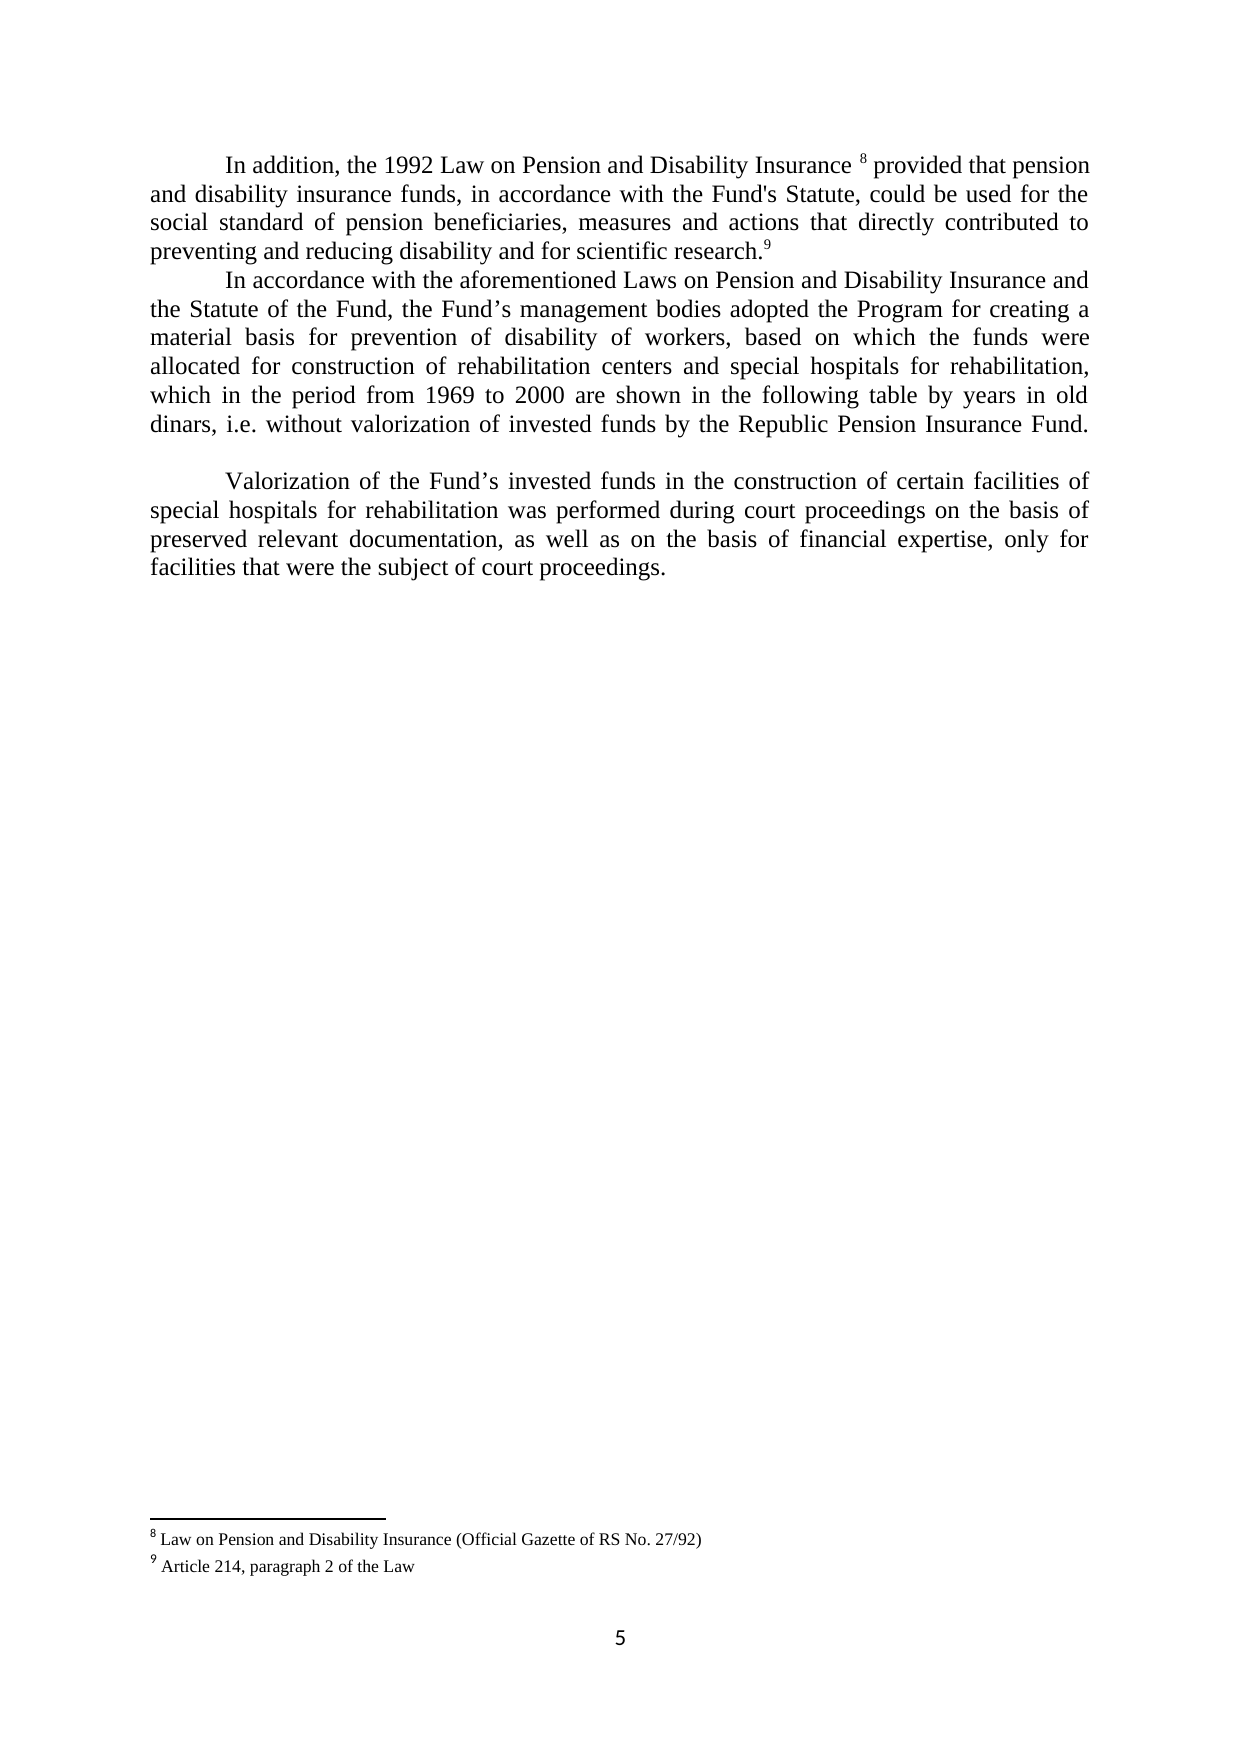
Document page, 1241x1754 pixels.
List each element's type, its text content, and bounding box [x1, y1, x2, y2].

text In addition, the 1992 Law on Pension and Disability Insurance provided that pension and disability insurance funds, in accordance with the Fund's Statute, could be used for the social standard of pension beneficiaries, measures and actions that directly contributed to preventing and reducing disability and for scientific research. [150, 150, 1090, 265]
text In accordance with the aforementioned Laws on Pension and Disability Insurance and the Statute of the Fund, the Fund’s management bodies adopted the Program for creating a material basis for prevention of disability of workers, based on which the funds were allocated for construction of rehabilitation centers and special hospitals for rehabilitation, which in the period from 1969 to 2000 are shown in the following table by years in old dinars, i.e. without valorization of invested funds by the Republic Pension Insurance Fund. [150, 265, 1090, 466]
text Valorization of the Fund’s invested funds in the construction of certain facilities of special hospitals for rehabilitation was performed during court proceedings on the basis of preserved relevant documentation, as well as on the basis of financial expertise, only for facilities that were the subject of court proceedings. [150, 466, 1090, 610]
